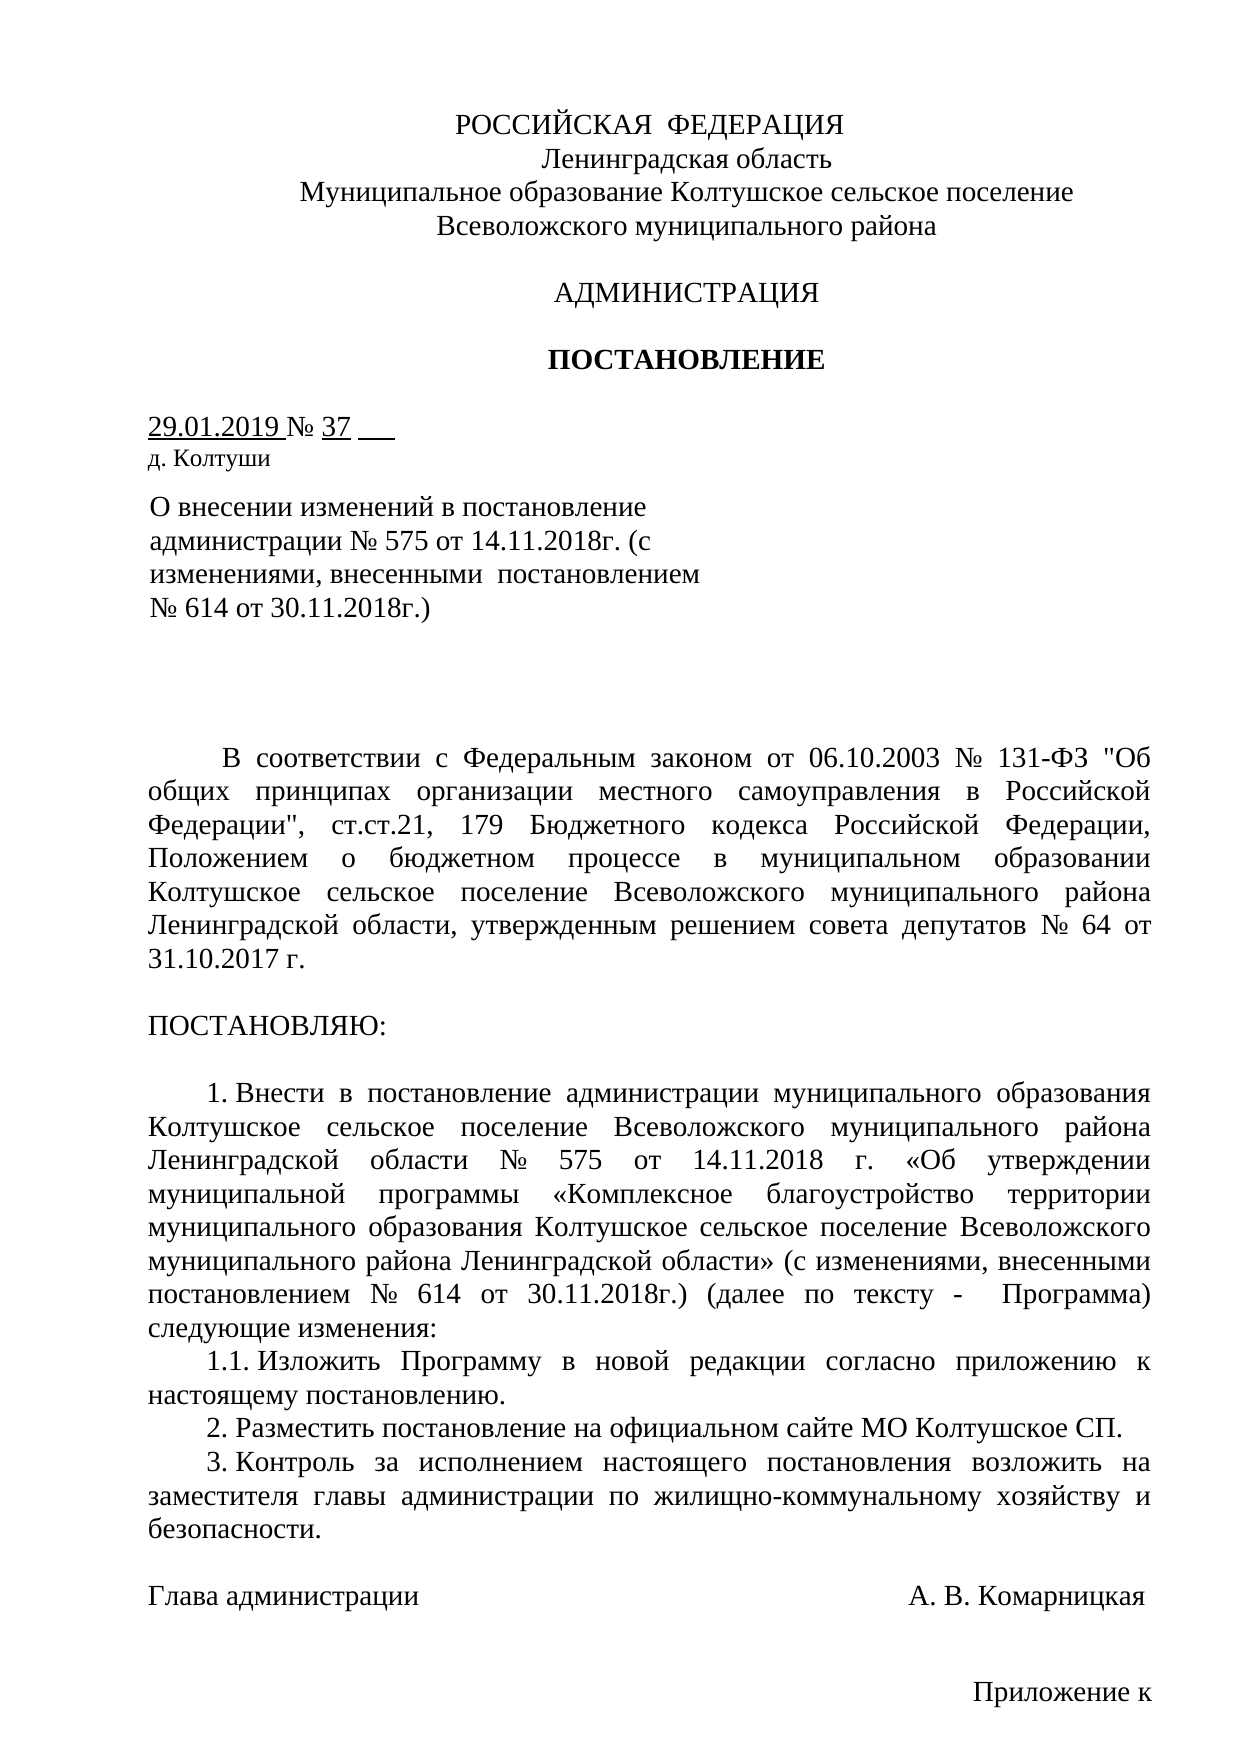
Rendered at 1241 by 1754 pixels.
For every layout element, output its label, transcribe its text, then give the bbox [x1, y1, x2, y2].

text 3. Контроль за исполнением настоящего постановления возложить на заместителя главы администрации по жилищно-коммунальному хозяйству и безопасности. [148, 1444, 1152, 1545]
text Ленинградская область [148, 141, 1152, 174]
text В соответствии с Федеральным законом от 06.10.2003 № 131-ФЗ "Об общих принципах организации местного самоуправления в Российской Федерации", ст.ст.21, 179 Бюджетного кодекса Российской Федерации, Положением о бюджетном процессе в муниципальном образовании Колтушское сельское поселение Всеволожского муниципального района Ленинградской области, утвержденным решением совета депутатов № 64 от 31.10.2017 г. [148, 740, 1152, 974]
text 1. Внести в постановление администрации муниципального образования Колтушское сельское поселение Всеволожского муниципального района Ленинградской области № 575 от 14.11.2018 г. «Об утверждении муниципальной программы «Комплексное благоустройство территории муниципального образования Колтушское сельское поселение Всеволожского муниципального района Ленинградской области» (с изменениями, внесенными постановлением № 614 от 30.11.2018г.) (далее по тексту - Программа) следующие изменения: [148, 1075, 1152, 1343]
text Приложение к [148, 1674, 1152, 1708]
text ПОСТАНОВЛЕНИЕ [148, 342, 1152, 376]
text 1.1. Изложить Программу в новой редакции согласно приложению к настоящему постановлению. [148, 1343, 1152, 1411]
text Глава администрации А. В. Комарницкая [148, 1578, 1152, 1612]
text АДМИНИСТРАЦИЯ [148, 275, 1152, 308]
text д. Колтуши [148, 443, 1152, 471]
text РОССИЙСКАЯ ФЕДЕРАЦИЯ [148, 107, 1152, 141]
text ПОСТАНОВЛЯЮ: [148, 1008, 1152, 1042]
text 2. Разместить постановление на официальном сайте МО Колтушское СП. [148, 1411, 1152, 1444]
text Всеволожского муниципального района [148, 208, 1152, 241]
text 29.01.2019 № 37 [148, 409, 1152, 443]
text Муниципальное образование Колтушское сельское поселение [148, 174, 1152, 208]
